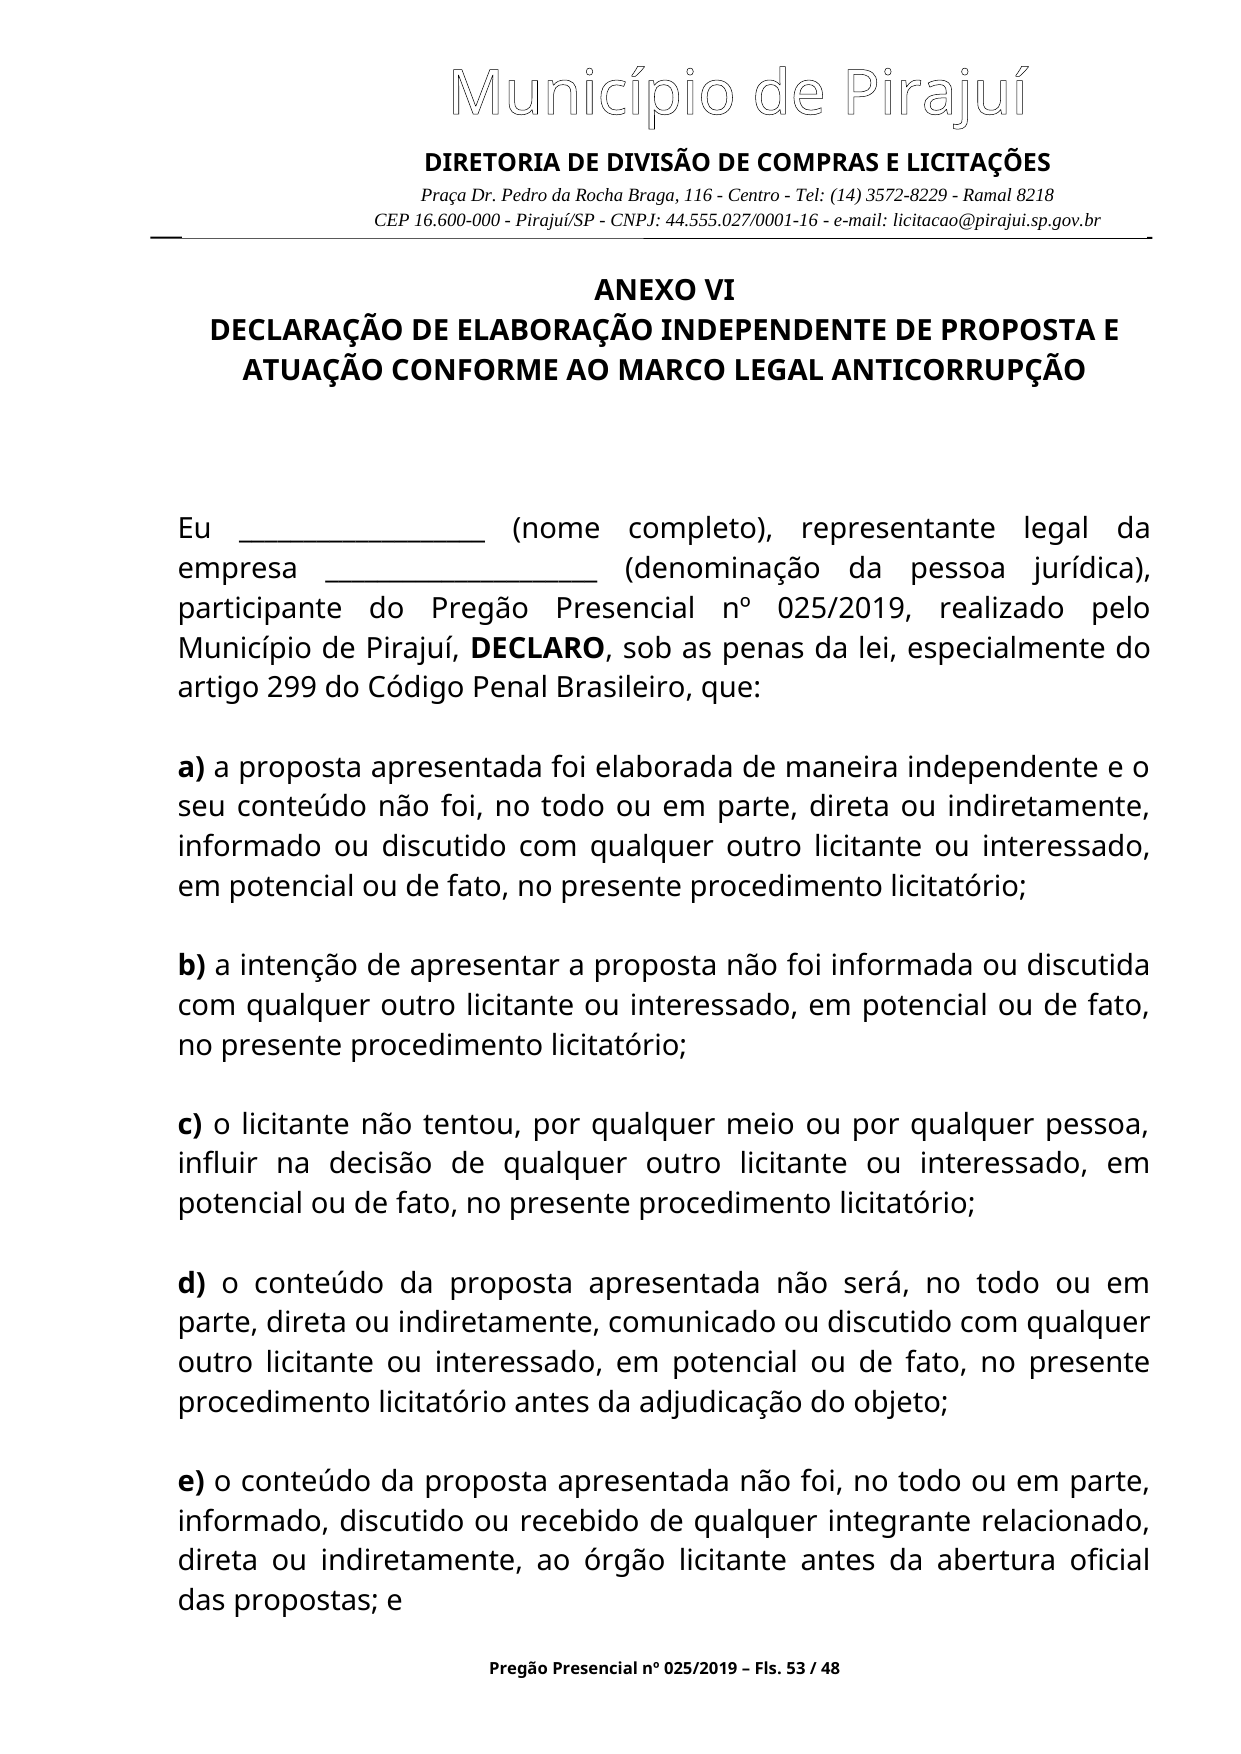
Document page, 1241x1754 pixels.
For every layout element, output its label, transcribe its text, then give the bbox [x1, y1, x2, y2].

text ANEXO VI [177, 270, 1152, 309]
text e) o conteúdo da proposta apresentada não foi, no todo ou em parte, informado, discutido ou recebido de qualquer integrante relacionado, direta ou indiretamente, ao órgão licitante antes da abertura oficial das propostas; e [177, 1460, 1152, 1619]
text c) o licitante não tentou, por qualquer meio ou por qualquer pessoa, influir na decisão de qualquer outro licitante ou interessado, em potencial ou de fato, no presente procedimento licitatório; [177, 1103, 1152, 1222]
text DECLARAÇÃO DE ELABORAÇÃO INDEPENDENTE DE PROPOSTA E ATUAÇÃO CONFORME AO MARCO LEGAL ANTICORRUPÇÃO [177, 309, 1152, 389]
text Eu ___________________ (nome completo), representante legal da empresa _____________________ (denominação da pessoa jurídica), participante do Pregão Presencial nº 025/2019, realizado pelo Município de Pirajuí, DECLARO, sob as penas da lei, especialmente do artigo 299 do Código Penal Brasileiro, que: [177, 508, 1152, 706]
text a) a proposta apresentada foi elaborada de maneira independente e o seu conteúdo não foi, no todo ou em parte, direta ou indiretamente, informado ou discutido com qualquer outro licitante ou interessado, em potencial ou de fato, no presente procedimento licitatório; [177, 746, 1152, 905]
text b) a intenção de apresentar a proposta não foi informada ou discutida com qualquer outro licitante ou interessado, em potencial ou de fato, no presente procedimento licitatório; [177, 944, 1152, 1063]
text d) o conteúdo da proposta apresentada não será, no todo ou em parte, direta ou indiretamente, comunicado ou discutido com qualquer outro licitante ou interessado, em potencial ou de fato, no presente procedimento licitatório antes da adjudicação do objeto; [177, 1262, 1152, 1421]
